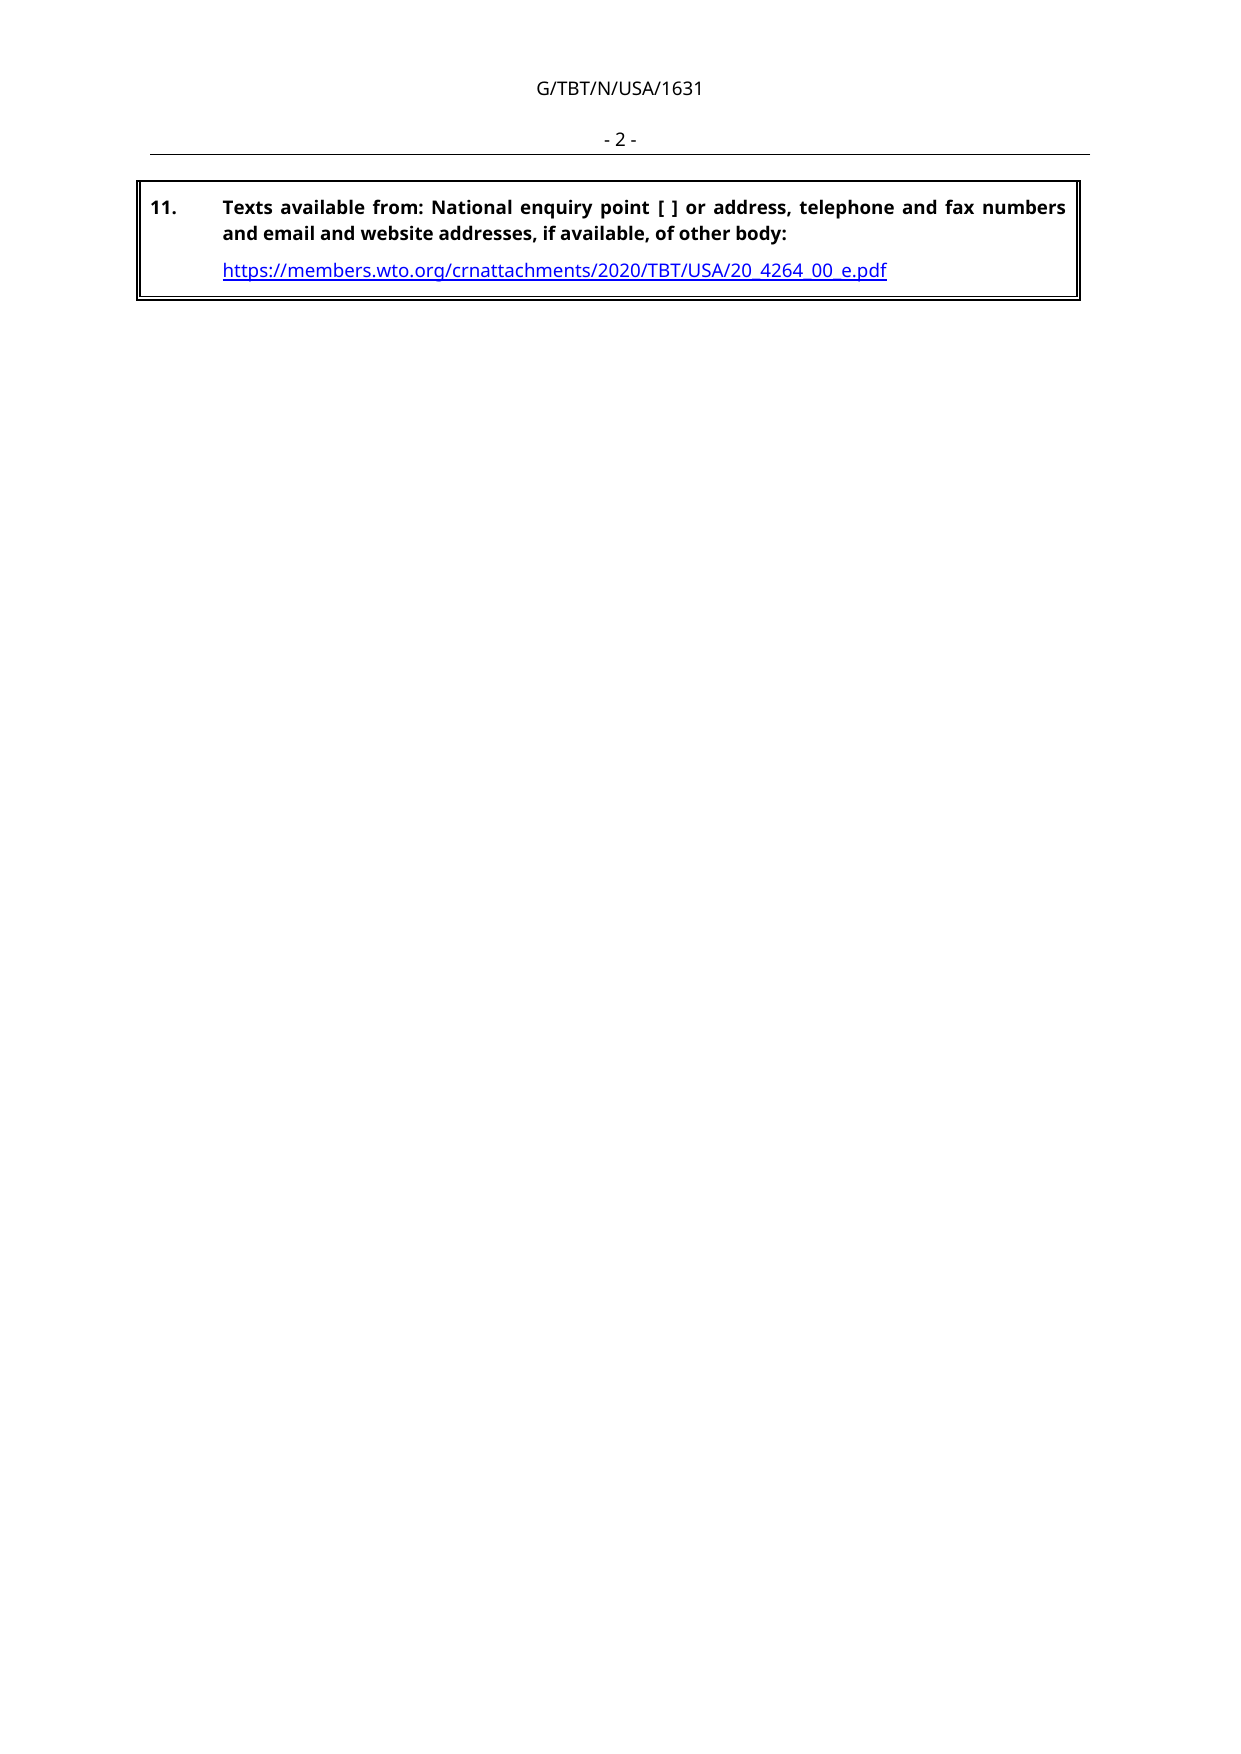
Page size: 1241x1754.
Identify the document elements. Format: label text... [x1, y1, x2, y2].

table_cell Texts available from: National enquiry point [ ] or address, telephone and fax numbers and email and website addresses, if available, of other body: https://members.wto.org/crnattachments/2020/TBT/USA/20_4264_00_e.pdf [211, 182, 1076, 296]
table_cell 11. [141, 182, 211, 296]
